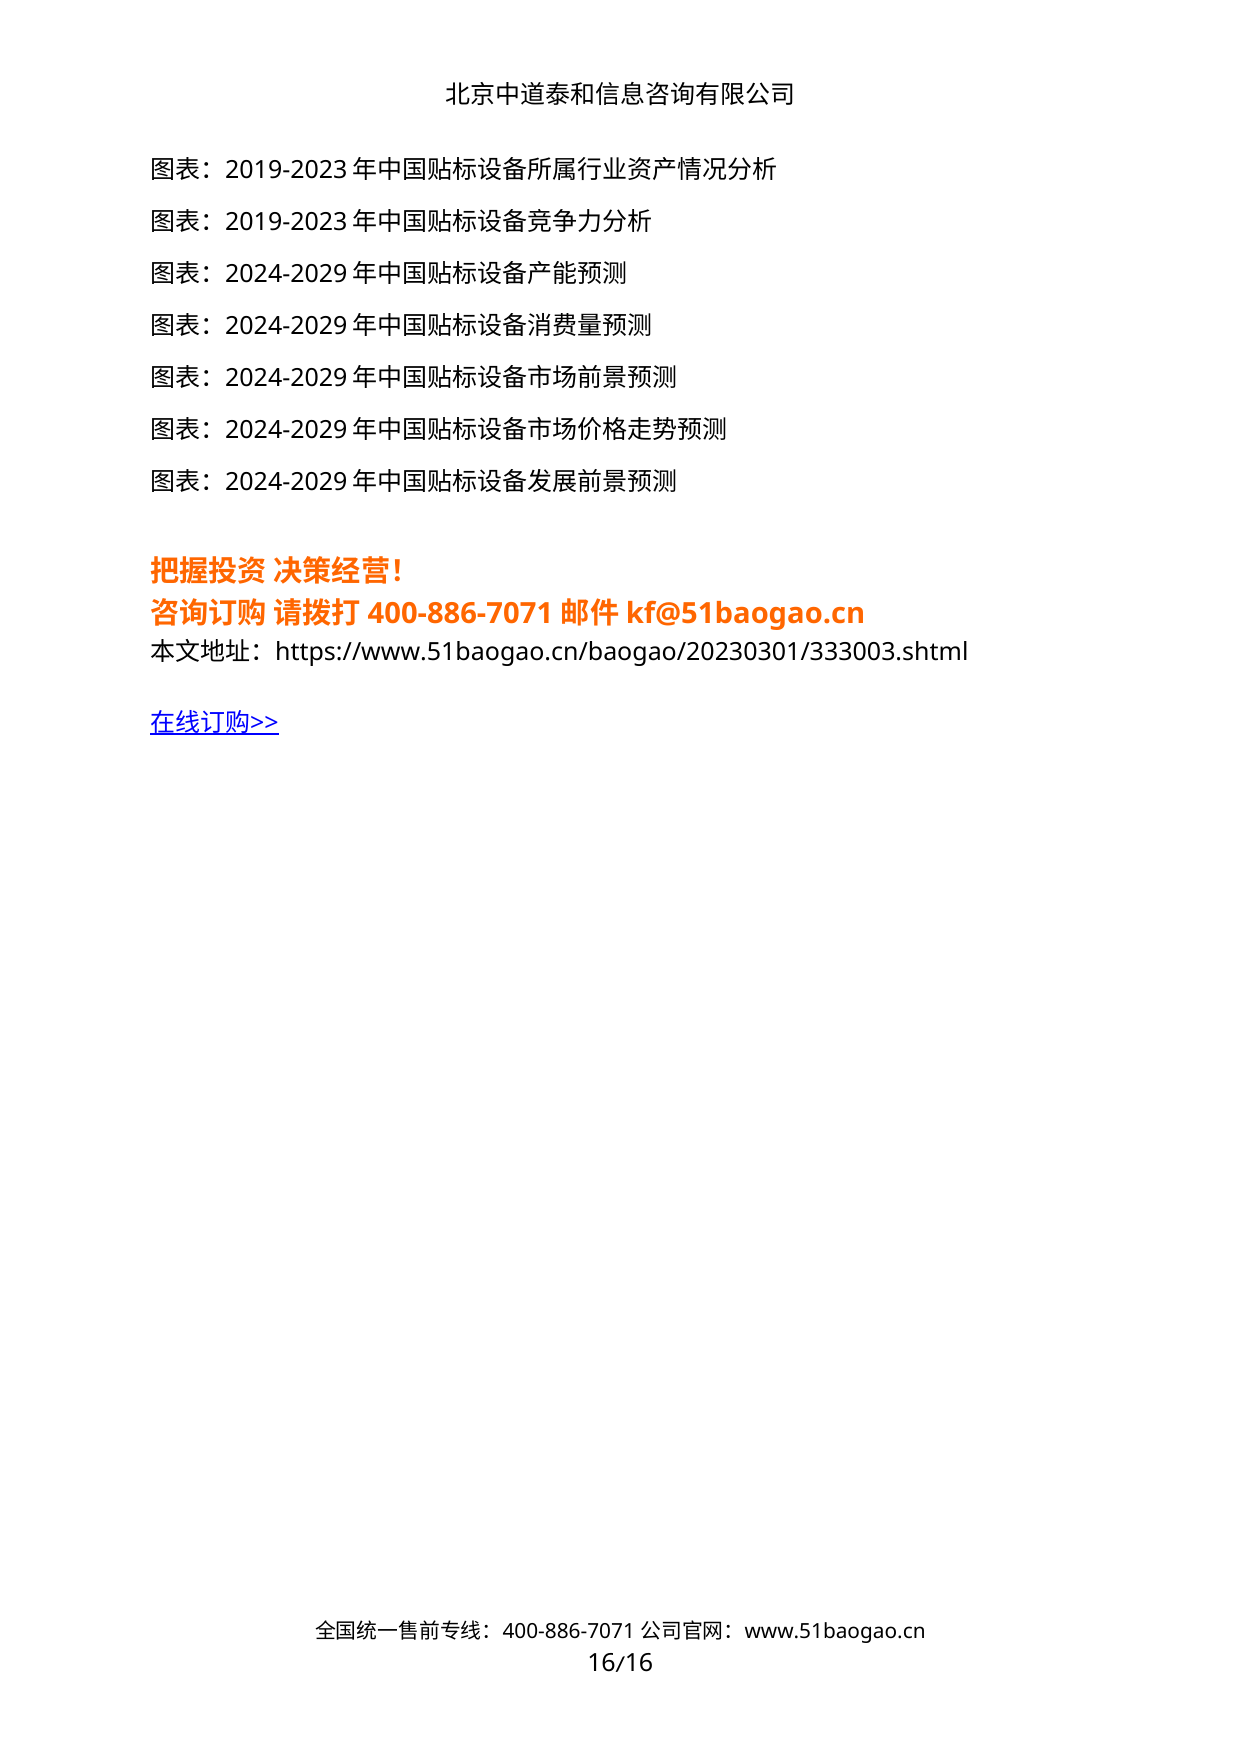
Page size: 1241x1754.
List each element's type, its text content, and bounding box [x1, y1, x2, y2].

text 图表：2024-2029年中国贴标设备市场价格走势预测 [150, 409, 1090, 446]
text 把握投资 决策经营！咨询订购 请拨打 400-886-7071 邮件 kf@51baogao.cn本文地址：https://www.51baogao.cn/baogao/20230301/333003.shtml [150, 513, 1090, 668]
text 在线订购>> [150, 668, 1090, 738]
text 图表：2019-2023年中国贴标设备所属行业资产情况分析 [150, 150, 1090, 186]
text 图表：2024-2029年中国贴标设备产能预测 [150, 254, 1090, 290]
text 图表：2024-2029年中国贴标设备发展前景预测 [150, 461, 1090, 497]
text 图表：2024-2029年中国贴标设备消费量预测 [150, 306, 1090, 342]
text 图表：2024-2029年中国贴标设备市场前景预测 [150, 357, 1090, 394]
text 图表：2019-2023年中国贴标设备竞争力分析 [150, 202, 1090, 238]
